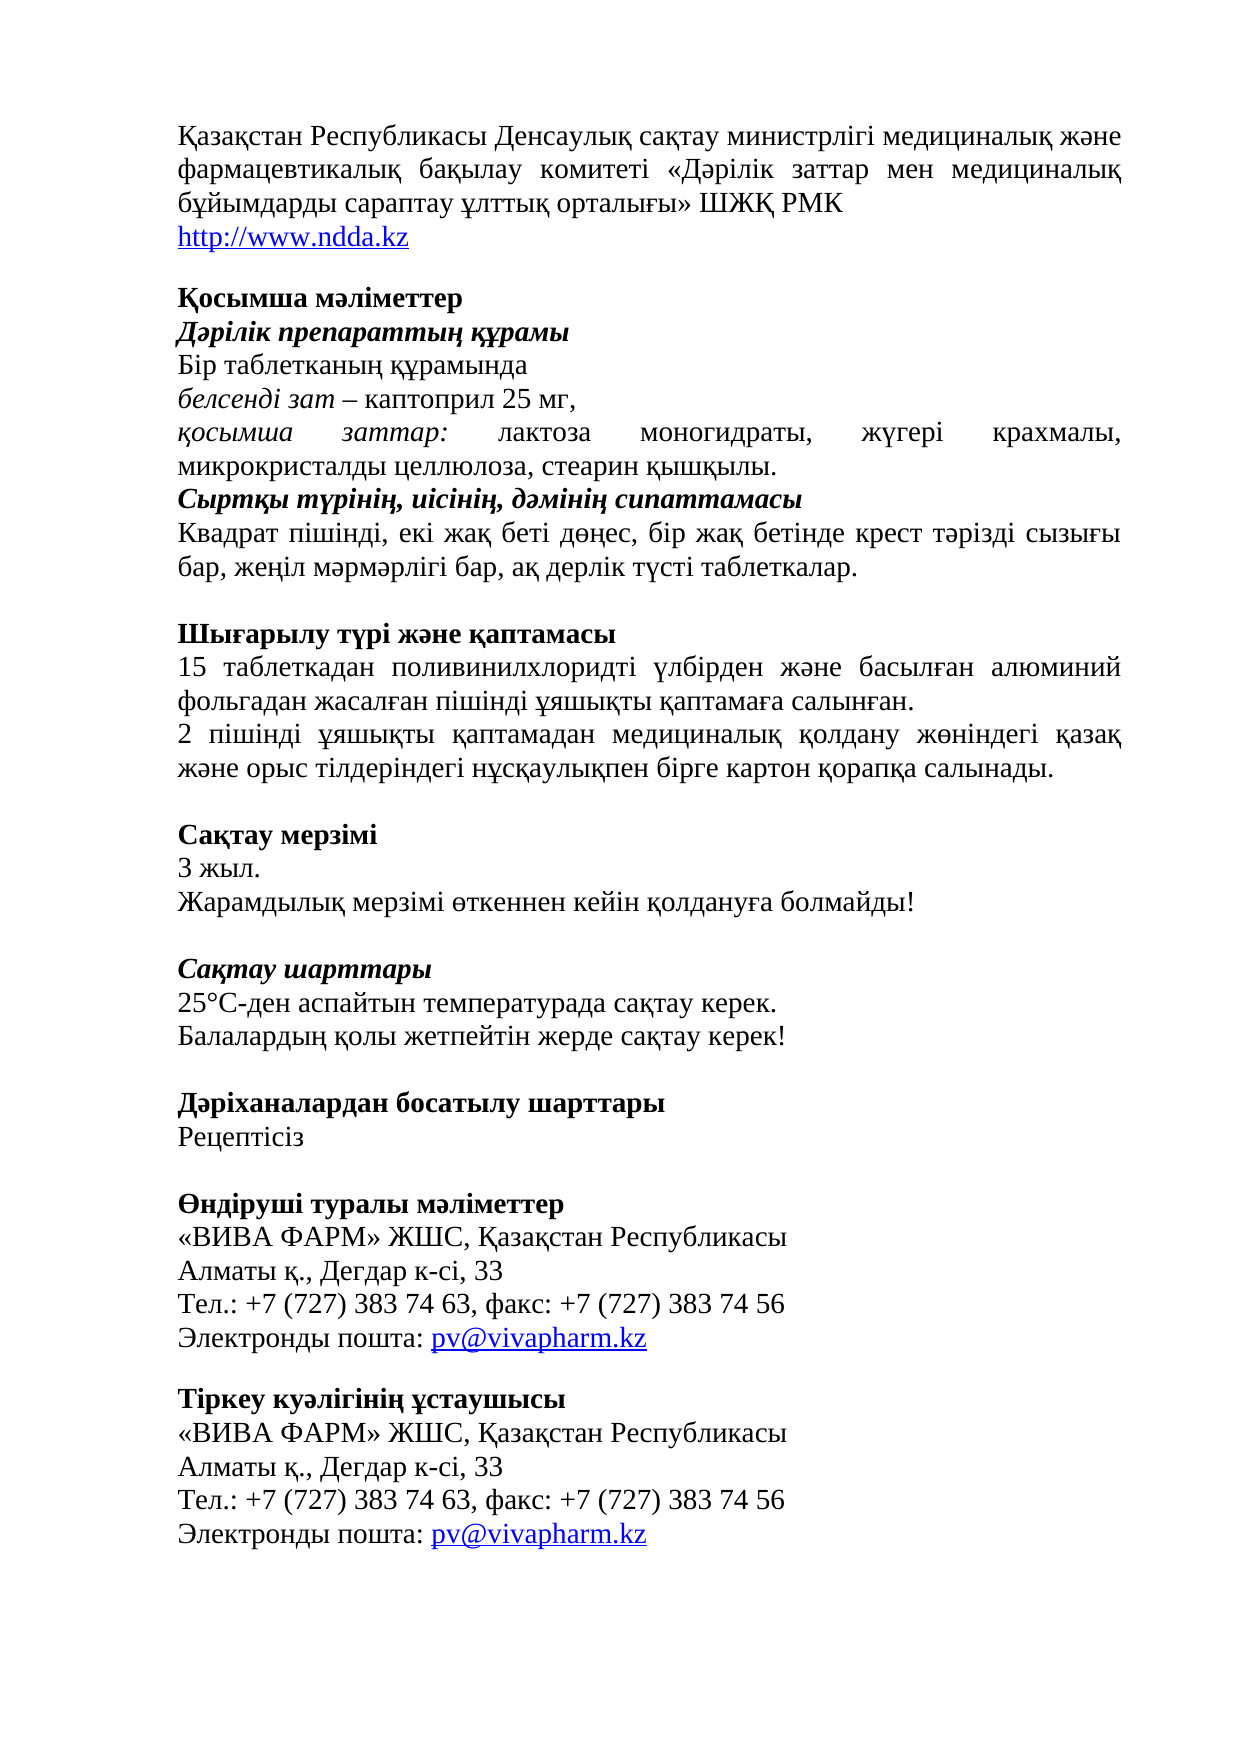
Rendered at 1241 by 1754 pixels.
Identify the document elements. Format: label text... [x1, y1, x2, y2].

text Сақтау шарттары [177, 951, 1122, 985]
text Алматы қ., Дегдар к-сі, 33 [177, 1449, 1122, 1482]
text Жарамдылық мерзімі өткеннен кейін қолдануға болмайды! [177, 884, 1122, 918]
text қосымша заттар: лактоза моногидраты, жүгері крахмалы, микрокристалды целлюлоза, стеарин қышқылы. [177, 414, 1122, 482]
text Квадрат пішінді, екі жақ беті дөңес, бір жақ бетінде крест тәрізді сызығы бар, жеңіл мәрмәрлігі бар, ақ дерлік түсті таблеткалар. [177, 515, 1122, 582]
text Бір таблетканың құрамында [177, 347, 1122, 381]
text Сыртқы түрінің, иісінің, дәмінің сипаттамасы [177, 482, 1122, 515]
text Дәрілік препараттың құрамы [177, 314, 1122, 347]
text Қосымша мәліметтер [177, 280, 1122, 314]
text Өндіруші туралы мәліметтер [177, 1186, 1122, 1219]
text Алматы қ., Дегдар к-сі, 33 [177, 1253, 1122, 1287]
text Сақтау мерзімі [177, 817, 1122, 851]
text 2 пішінді ұяшықты қаптамадан медициналық қолдану жөніндегі қазақ және орыс тілдеріндегі нұсқаулықпен бірге картон қорапқа салынады. [177, 716, 1122, 783]
text Тел.: +7 (727) 383 74 63, факс: +7 (727) 383 74 56 [177, 1482, 1122, 1516]
text Шығарылу түрі және қаптамасы [177, 616, 1122, 649]
text Тіркеу куәлігінің ұстаушысы [177, 1382, 1122, 1415]
text 25°С-ден аспайтын температурада сақтау керек. [177, 985, 1122, 1018]
text http://www.ndda.kz [177, 219, 1122, 252]
text Дәріханалардан босатылу шарттары [177, 1085, 1122, 1119]
text Тел.: +7 (727) 383 74 63, факс: +7 (727) 383 74 56 [177, 1287, 1122, 1320]
text Электронды пошта: pv@vivapharm.kz [177, 1320, 1122, 1354]
text 3 жыл. [177, 851, 1122, 884]
text «ВИВА ФАРМ» ЖШС, Қазақстан Республикасы [177, 1219, 1122, 1253]
text белсенді зат – каптоприл 25 мг, [177, 381, 1122, 414]
text 15 таблеткадан поливинилхлоридті үлбірден және басылған алюминий фольгадан жасалған пішінді ұяшықты қаптамаға салынған. [177, 649, 1122, 716]
text Электронды пошта: pv@vivapharm.kz [177, 1516, 1122, 1549]
text «ВИВА ФАРМ» ЖШС, Қазақстан Республикасы [177, 1415, 1122, 1449]
text Балалардың қолы жетпейтін жерде сақтау керек! [177, 1018, 1122, 1052]
text Рецептісіз [177, 1119, 1122, 1152]
text Қазақстан Республикасы Денсаулық сақтау министрлігі медициналық және фармацевтикалық бақылау комитеті «Дәрілік заттар мен медициналық бұйымдарды сараптау ұлттық орталығы» ШЖҚ РМК [177, 118, 1122, 219]
